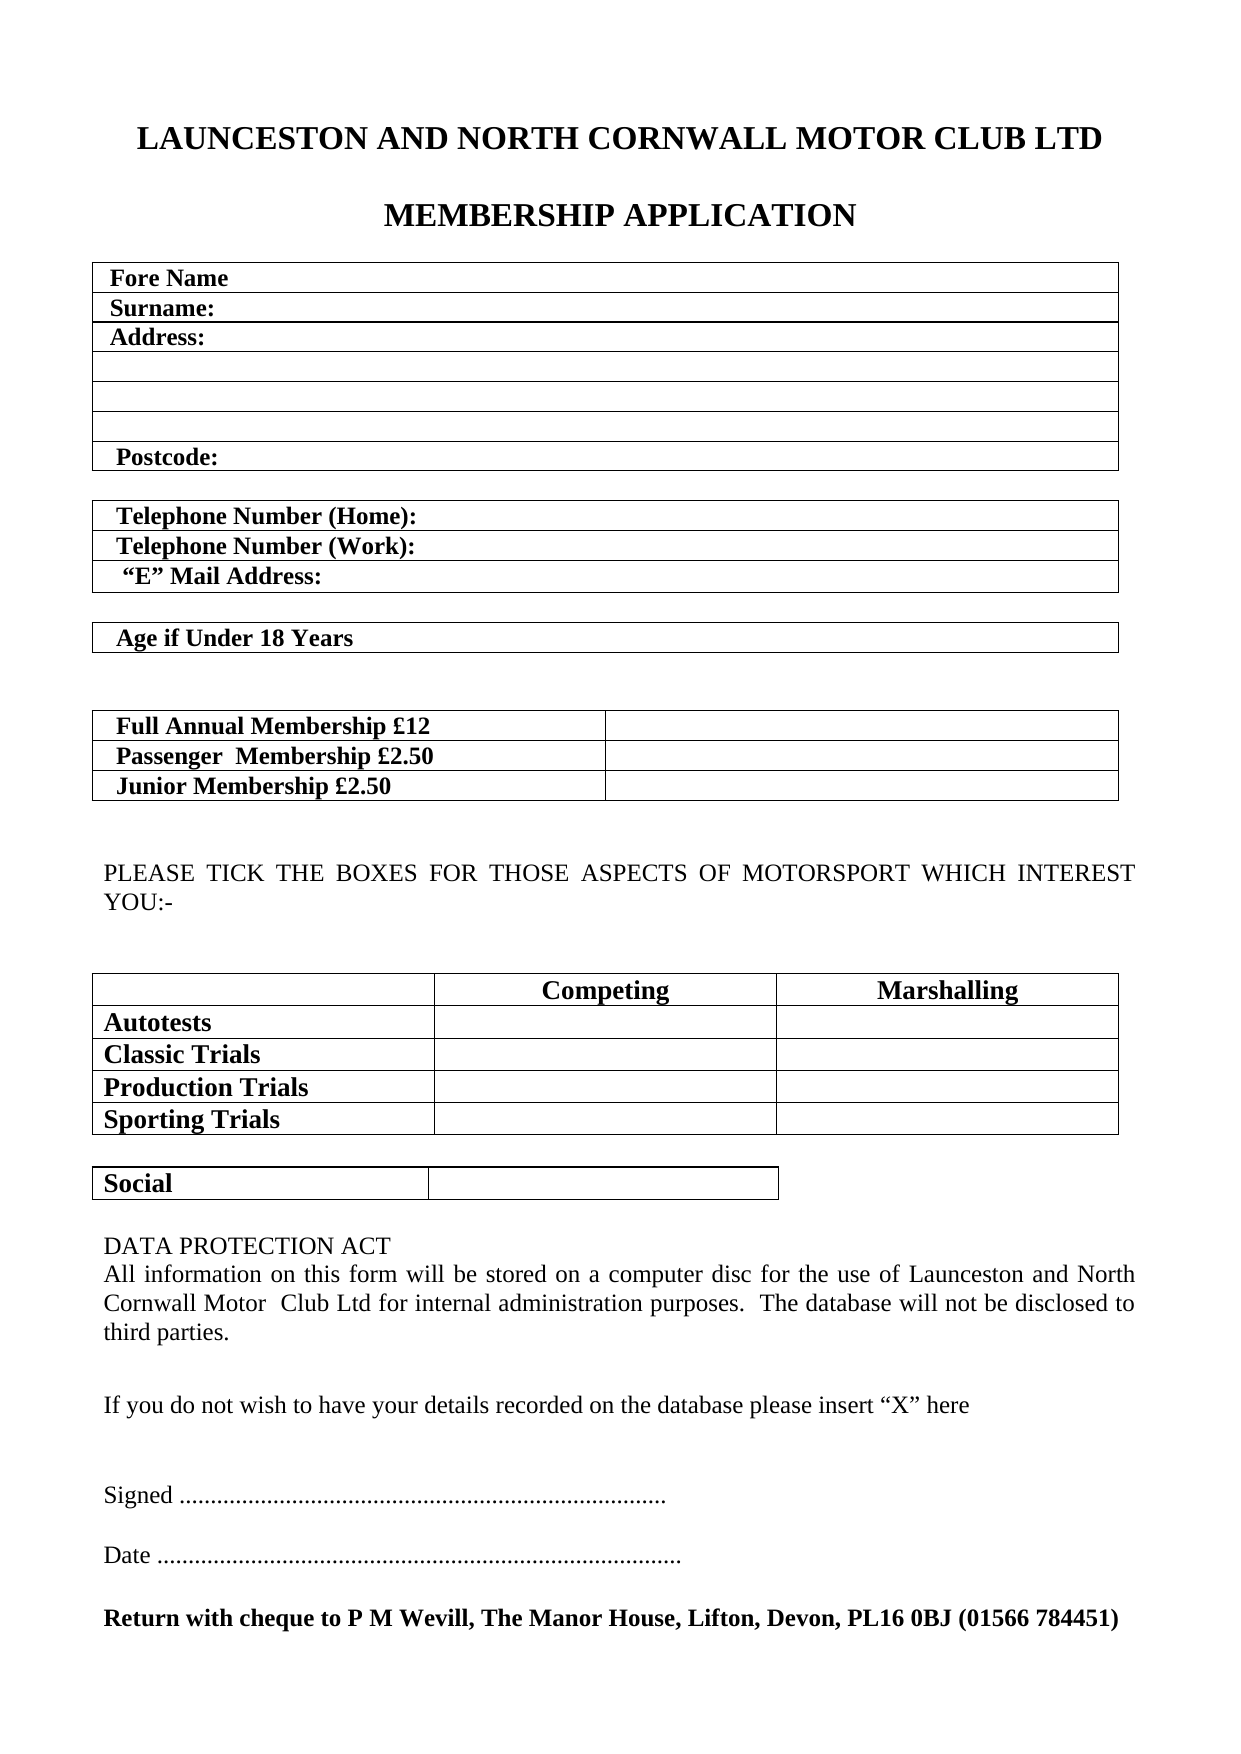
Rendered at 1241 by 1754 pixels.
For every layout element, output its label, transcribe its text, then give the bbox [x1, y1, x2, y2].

table_cell Address: [93, 323, 1118, 351]
table_cell [777, 1103, 1118, 1134]
table_cell Production Trials [93, 1071, 434, 1102]
table_cell Sporting Trials [93, 1103, 434, 1134]
table_cell “E” Mail Address: [93, 561, 1118, 592]
table_cell [606, 741, 1118, 770]
table_header Telephone Number (Home): [93, 501, 1118, 530]
text Signed .............................................................................. [103, 1480, 1137, 1509]
table_cell Surname: [93, 293, 1118, 321]
table_cell [777, 1006, 1118, 1038]
table_cell [606, 771, 1118, 800]
table_cell Autotests [93, 1006, 434, 1038]
table_header Full Annual Membership £12 [93, 711, 605, 740]
text If you do not wish to have your details recorded on the database please insert “X” here  [103, 1374, 1137, 1422]
table_header Marshalling [777, 974, 1118, 1005]
text All information on this form will be stored on a computer disc for the use of Launceston and North Cornwall Motor Club Ltd for internal administration purposes. The database will not be disclosed to third parties. [103, 1259, 1137, 1346]
table_header [429, 1168, 778, 1198]
text PLEASE TICK THE BOXES FOR THOSE ASPECTS OF MOTORSPORT WHICH INTEREST YOU:- [103, 858, 1137, 916]
table_header Fore Name [93, 263, 1118, 292]
table_cell Postcode: [93, 442, 1118, 470]
table_cell Telephone Number (Work): [93, 531, 1118, 560]
text MEMBERSHIP APPLICATION [103, 195, 1137, 233]
table_header [93, 974, 434, 1005]
table_cell Passenger Membership £2.50 [93, 741, 605, 770]
text DATA PROTECTION ACT [103, 1231, 1137, 1259]
table_cell [93, 382, 1118, 411]
table_cell Junior Membership £2.50 [93, 771, 605, 800]
table_cell [93, 412, 1118, 441]
table_cell Classic Trials [93, 1039, 434, 1070]
table_cell [93, 352, 1118, 381]
table_cell [435, 1006, 776, 1038]
table_header [606, 711, 1118, 740]
text Date .................................................................................... [103, 1537, 1137, 1570]
table_header Competing [435, 974, 776, 1005]
text LAUNCESTON AND NORTH CORNWALL MOTOR CLUB LTD [103, 118, 1137, 156]
table_cell [435, 1039, 776, 1070]
table_cell [435, 1103, 776, 1134]
table_cell [435, 1071, 776, 1102]
text Return with cheque to P M Wevill, The Manor House, Lifton, Devon, PL16 0BJ (01566 784451) [103, 1603, 1137, 1631]
table_header Age if Under 18 Years [93, 623, 1118, 652]
table_cell [777, 1071, 1118, 1102]
table_cell [777, 1039, 1118, 1070]
table_header Social [93, 1168, 428, 1198]
